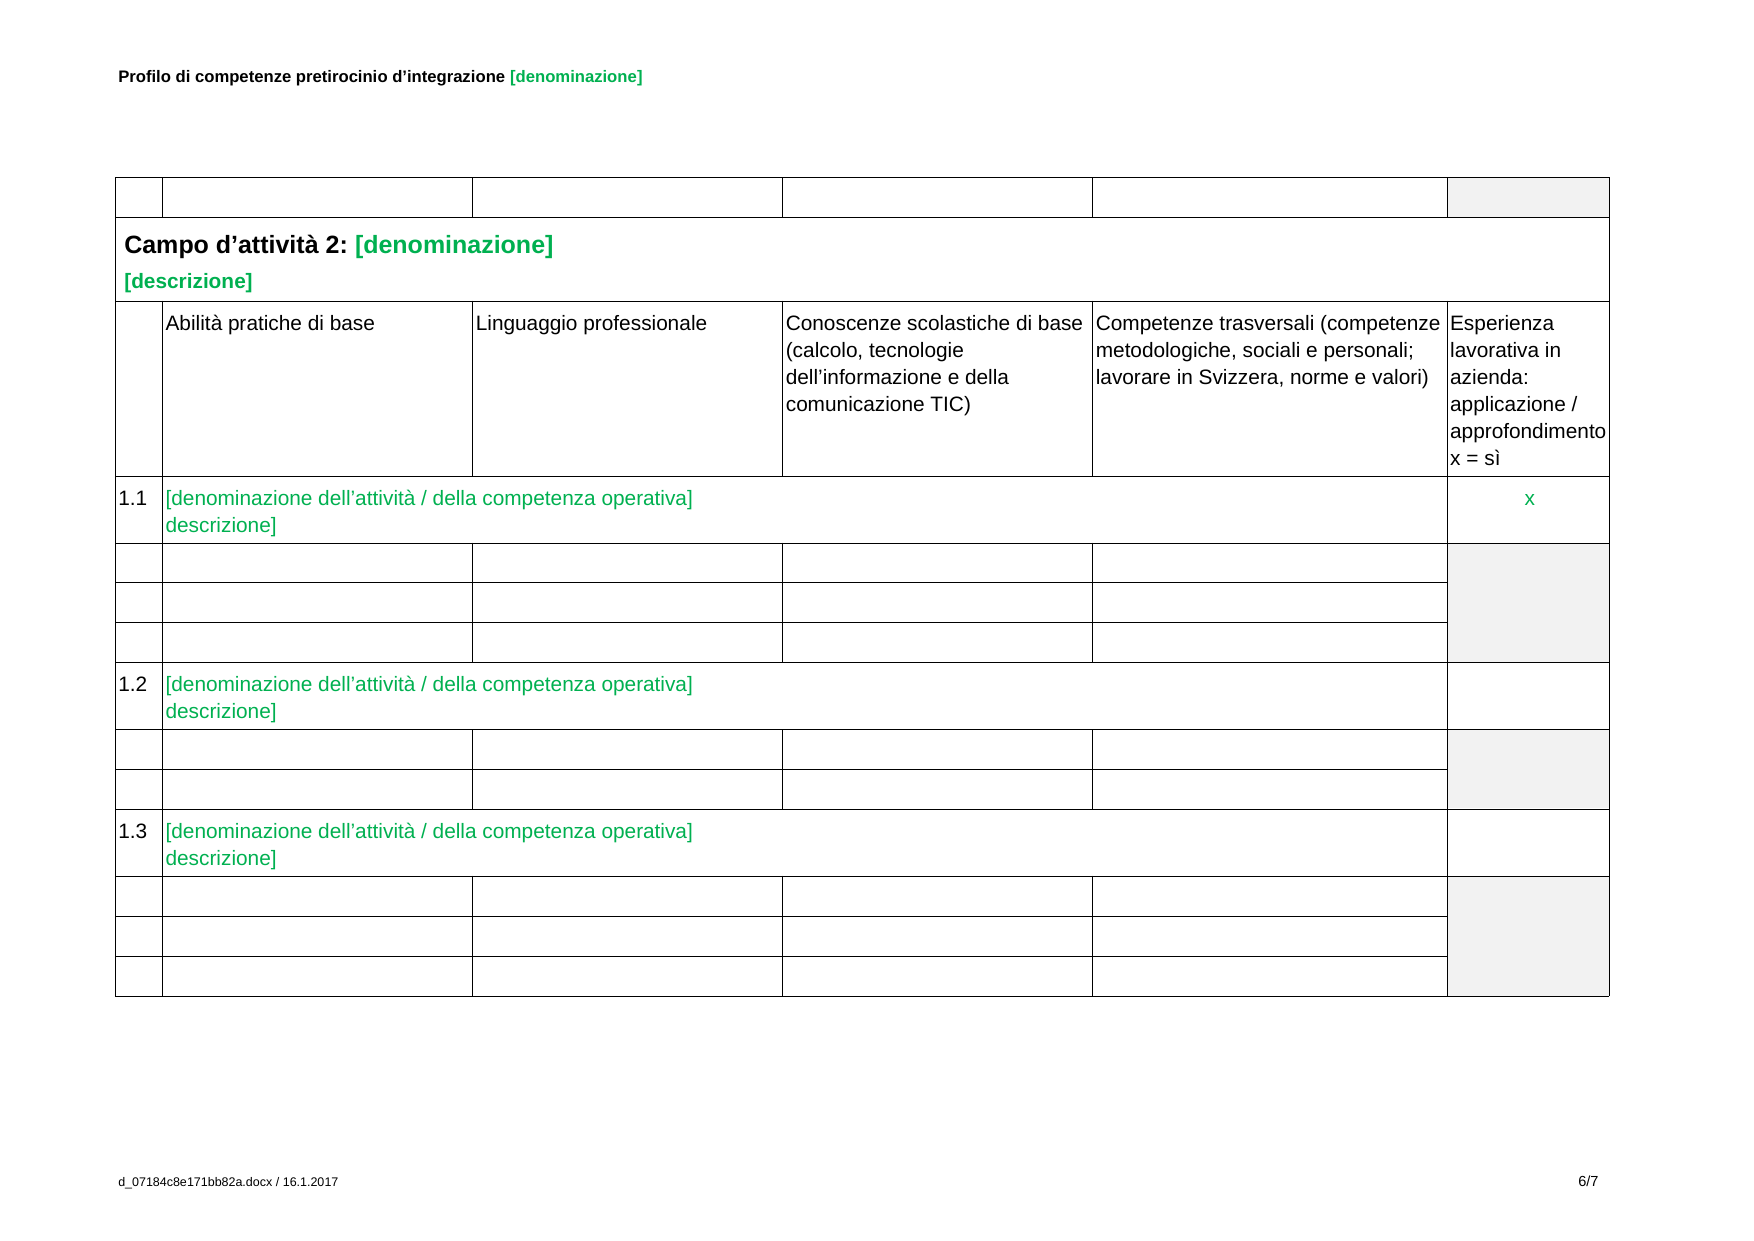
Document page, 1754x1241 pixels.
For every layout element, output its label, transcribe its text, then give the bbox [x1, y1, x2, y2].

table_cell [163, 917, 472, 956]
table_cell [783, 957, 1092, 996]
table_cell [1093, 178, 1447, 217]
table_cell [783, 583, 1092, 622]
table_cell [1448, 730, 1609, 808]
table_cell x [1448, 477, 1609, 542]
table_cell [783, 544, 1092, 582]
table_cell [783, 178, 1092, 217]
table_cell [116, 877, 162, 916]
table_cell [1093, 917, 1447, 956]
table_cell [denominazione dell’attività / della competenza operativa] descrizione] [163, 663, 1447, 729]
table_cell [116, 957, 162, 996]
table_cell [163, 730, 472, 768]
table_cell [116, 302, 162, 476]
table_cell [116, 178, 162, 217]
table_cell [1093, 623, 1447, 662]
table_cell [163, 583, 472, 622]
table_cell [116, 544, 162, 582]
table_cell [denominazione dell’attività / della competenza operativa] descrizione] [163, 477, 1447, 542]
table_cell [473, 770, 782, 808]
table_cell [1093, 877, 1447, 916]
table_cell [1448, 877, 1609, 996]
table_cell [473, 623, 782, 662]
table_cell [473, 917, 782, 956]
table_cell [116, 583, 162, 622]
table_cell 1.3 [116, 810, 162, 876]
table_cell [783, 877, 1092, 916]
table_cell [163, 770, 472, 808]
table_cell [1093, 730, 1447, 768]
table_cell [473, 583, 782, 622]
table_cell [116, 917, 162, 956]
table_cell [473, 957, 782, 996]
table_cell [473, 178, 782, 217]
table_cell [116, 770, 162, 808]
table_cell [denominazione dell’attività / della competenza operativa] descrizione] [163, 810, 1447, 876]
table_cell [783, 917, 1092, 956]
table_cell [1093, 583, 1447, 622]
table_cell 1.1 [116, 477, 162, 542]
table_cell Campo d’attività 2: [denominazione] [descrizione] [116, 218, 1609, 301]
table_cell Conoscenze scolastiche di base (calcolo, tecnologie dell’informazione e della comunicazione TIC) [783, 302, 1092, 476]
table_cell Esperienza lavorativa in azienda: applicazione / approfondimento x = sì [1448, 302, 1609, 476]
table_cell [1448, 544, 1609, 662]
table_cell [1448, 663, 1609, 729]
table_cell [163, 877, 472, 916]
table_cell 1.2 [116, 663, 162, 729]
table_cell [1448, 810, 1609, 876]
table_cell [163, 544, 472, 582]
table_cell [1093, 544, 1447, 582]
table_cell [163, 623, 472, 662]
table_cell Linguaggio professionale [473, 302, 782, 476]
table_cell [783, 623, 1092, 662]
table_cell [163, 178, 472, 217]
table_cell [116, 623, 162, 662]
table_cell [473, 544, 782, 582]
table_cell Competenze trasversali (competenze metodologiche, sociali e personali; lavorare in Svizzera, norme e valori) [1093, 302, 1447, 476]
table_cell Abilità pratiche di base [163, 302, 472, 476]
table_cell [116, 730, 162, 768]
table_cell [163, 957, 472, 996]
table_cell [1093, 957, 1447, 996]
table_cell [473, 730, 782, 768]
table_cell [1093, 770, 1447, 808]
table_cell [473, 877, 782, 916]
table_cell [783, 730, 1092, 768]
table_cell [783, 770, 1092, 808]
